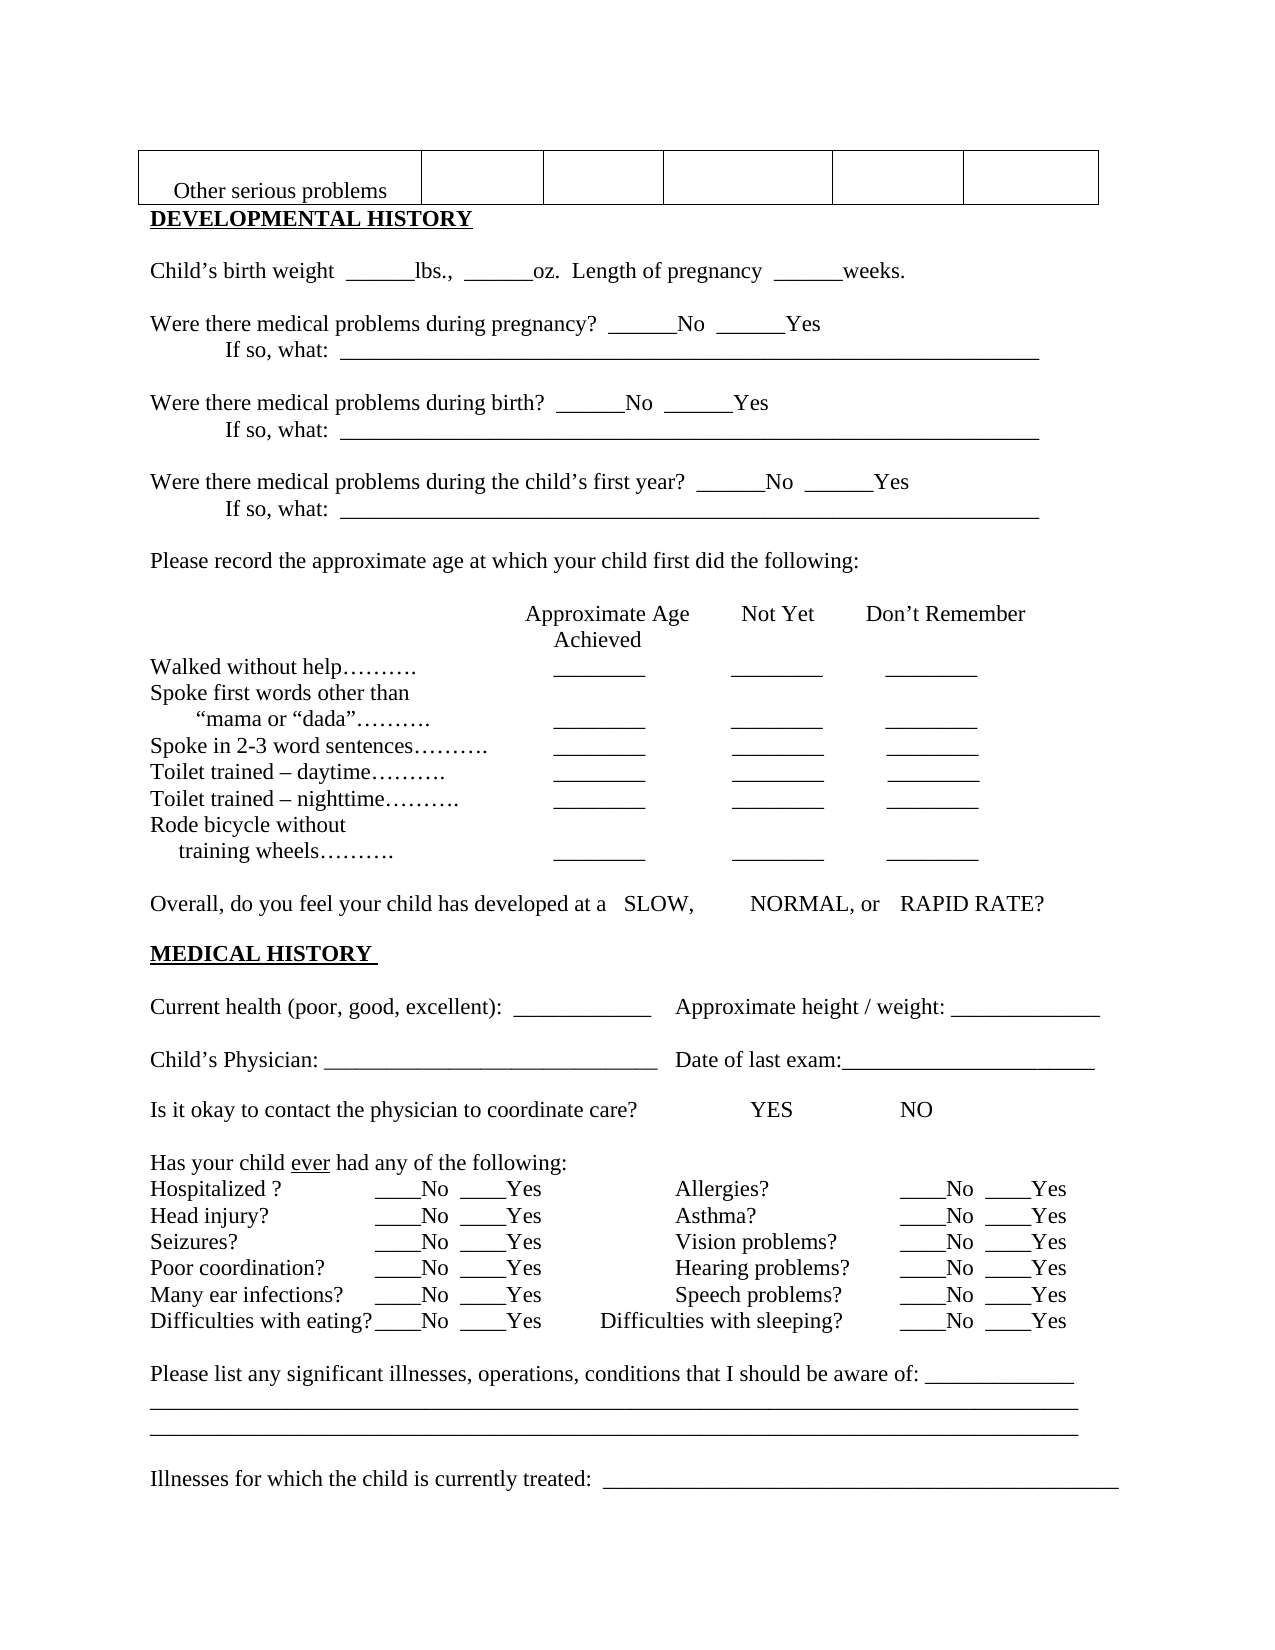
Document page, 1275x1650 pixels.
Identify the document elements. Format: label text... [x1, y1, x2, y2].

text Current health (poor, good, excellent): ____________ Approximate height / weight: _____________ [150, 993, 1125, 1019]
table_cell Other serious problems [139, 151, 421, 204]
text Toilet trained – nighttime………. ________ ________ ________ [150, 784, 1125, 811]
subtitle DEVELOPMENTAL HISTORY [150, 205, 1125, 231]
text Seizures? ____No ____Yes Vision problems? ____No ____Yes [150, 1228, 1125, 1254]
table_cell [422, 151, 543, 204]
table_cell [964, 151, 1098, 204]
text Is it okay to contact the physician to coordinate care? YES NO [150, 1096, 1125, 1123]
text Child’s birth weight ______lbs., ______oz. Length of pregnancy ______weeks. [150, 257, 1125, 284]
text Spoke in 2-3 word sentences………. ________ ________ ________ [150, 732, 1125, 758]
text Many ear infections? ____No ____Yes Speech problems? ____No ____Yes [150, 1281, 1125, 1307]
text If so, what: _____________________________________________________________ [150, 337, 1125, 363]
table_cell [544, 151, 663, 204]
text Poor coordination? ____No ____Yes Hearing problems? ____No ____Yes [150, 1254, 1125, 1281]
table_cell [664, 151, 832, 204]
text Has your child ever had any of the following: [150, 1149, 1125, 1175]
text Walked without help………. ________ ________ ________ [150, 653, 1125, 679]
text Child’s Physician: ________________________________ Date of last exam:______________________ [150, 1046, 1125, 1072]
text Please record the approximate age at which your child first did the following: [150, 547, 1125, 574]
text _________________________________________________________________________________ [150, 1412, 1125, 1439]
text “mama or “dada”………. ________ ________ ________ [150, 706, 1125, 732]
subtitle Overall, do you feel your child has developed at a SLOW, NORMAL, or RAPID RATE? [150, 890, 1125, 916]
text Were there medical problems during birth? ______No ______Yes [150, 389, 1125, 416]
text Illnesses for which the child is currently treated: _____________________________________________ [150, 1465, 1125, 1492]
text Spoke first words other than [150, 679, 1125, 706]
text Rode bicycle without [150, 811, 1125, 837]
text If so, what: _____________________________________________________________ [150, 495, 1125, 521]
text Were there medical problems during the child’s first year? ______No ______Yes [150, 468, 1125, 495]
text Were there medical problems during pregnancy? ______No ______Yes [150, 310, 1125, 337]
subtitle MEDICAL HISTORY [150, 940, 1125, 967]
text _________________________________________________________________________________ [150, 1386, 1125, 1412]
text Toilet trained – daytime………. ________ ________ ________ [150, 758, 1125, 784]
text Head injury? ____No ____Yes Asthma? ____No ____Yes [150, 1202, 1125, 1228]
text Please list any significant illnesses, operations, conditions that I should be aware of: _____________ [150, 1360, 1125, 1386]
text Achieved [150, 626, 1125, 653]
text Difficulties with eating? ____No ____Yes Difficulties with sleeping? ____No ____Yes [150, 1307, 1125, 1333]
text training wheels………. ________ ________ ________ [150, 837, 1125, 864]
table_cell [833, 151, 963, 204]
text Hospitalized ? ____No ____Yes Allergies? ____No ____Yes [150, 1175, 1125, 1202]
text If so, what: _____________________________________________________________ [150, 416, 1125, 442]
text Approximate Age Not Yet Don’t Remember [150, 600, 1125, 626]
